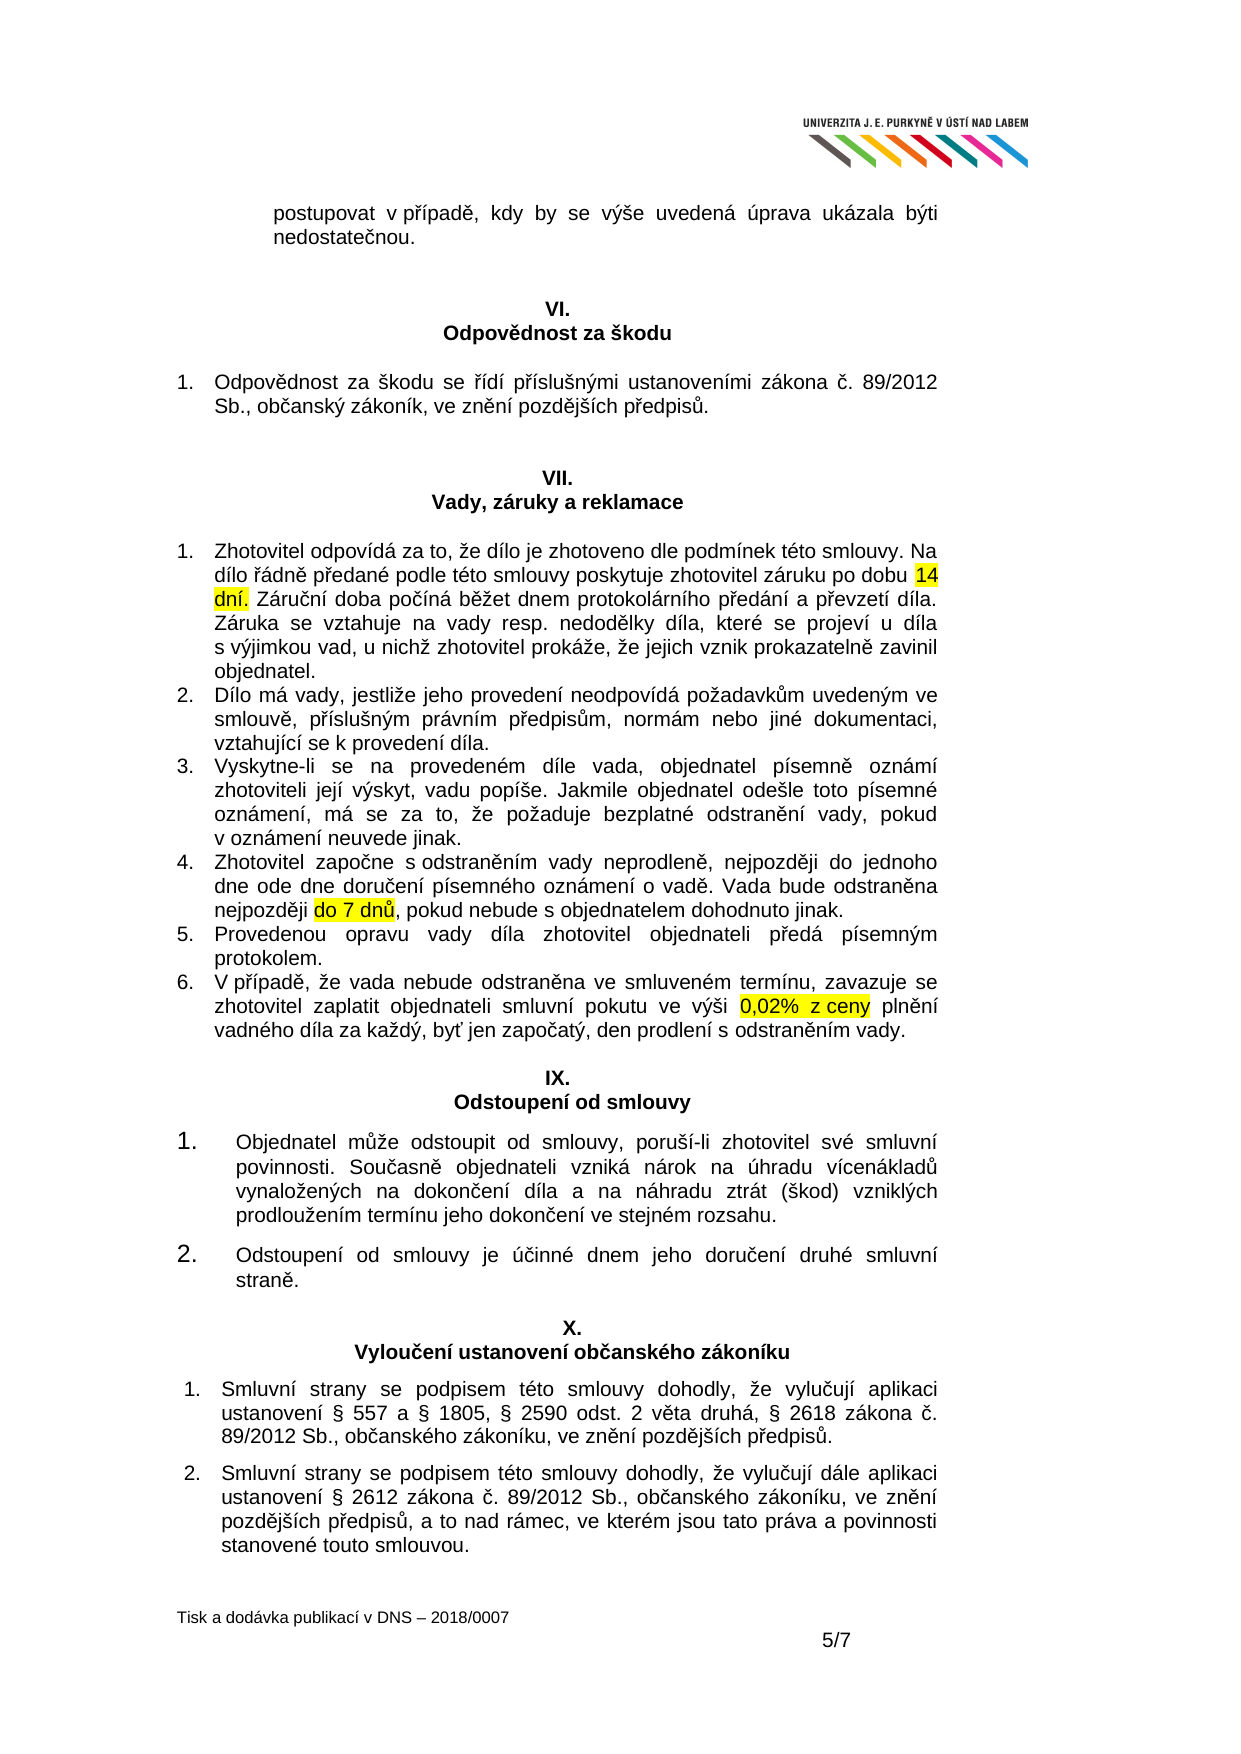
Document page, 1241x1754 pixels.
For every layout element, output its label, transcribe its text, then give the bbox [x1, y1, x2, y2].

text Odstoupení od smlouvy [206, 1090, 938, 1114]
list Objednatel může odstoupit od smlouvy, poruší-li zhotovitel své smluvní povinnosti. Současně objednateli vzniká nárok na úhradu vícenákladů vynaložených na dokončení díla a na náhradu ztrát (škod) vzniklých prodloužením termínu jeho dokončení ve stejném rozsahu. [177, 1126, 938, 1227]
text VI. [177, 297, 938, 321]
text Vady, záruky a reklamace [177, 490, 938, 514]
text IX. [177, 1066, 938, 1090]
list Odstoupení od smlouvy je účinné dnem jeho doručení druhé smluvní straně. [177, 1239, 938, 1292]
list Vyskytne-li se na provedeném díle vada, objednatel písemně oznámí zhotoviteli její výskyt, vadu popíše. Jakmile objednatel odešle toto písemné oznámení, má se za to, že požaduje bezplatné odstranění vady, pokud v oznámení neuvede jinak. [177, 754, 938, 850]
list Provedenou opravu vady díla zhotovitel objednateli předá písemným protokolem. [177, 922, 938, 970]
list Odpovědnost za škodu se řídí příslušnými ustanoveními zákona č. 89/2012 Sb., občanský zákoník, ve znění pozdějších předpisů. [177, 370, 938, 418]
text VII. [177, 466, 938, 490]
list Zhotovitel započne s odstraněním vady neprodleně, nejpozději do jednoho dne ode dne doručení písemného oznámení o vadě. Vada bude odstraněna nejpozději do 7 dnů, pokud nebude s objednatelem dohodnuto jinak. [177, 850, 938, 922]
list V případě, že vada nebude odstraněna ve smluveném termínu, zavazuje se zhotovitel zaplatit objednateli smluvní pokutu ve výši 0,02% z ceny plnění vadného díla za každý, byť jen započatý, den prodlení s odstraněním vady. [177, 970, 938, 1042]
list Smluvní strany se podpisem této smlouvy dohodly, že vylučují aplikaci ustanovení § 557 a § 1805, § 2590 odst. 2 věta druhá, § 2618 zákona č. 89/2012 Sb., občanského zákoníku, ve znění pozdějších předpisů. [183, 1376, 938, 1448]
text Vyloučení ustanovení občanského zákoníku [206, 1340, 938, 1364]
picture [766, 102, 1070, 201]
text X. [206, 1316, 938, 1340]
list Smluvní strany se podpisem této smlouvy dohodly, že vylučují dále aplikaci ustanovení § 2612 zákona č. 89/2012 Sb., občanského zákoníku, ve znění pozdějších předpisů, a to nad rámec, ve kterém jsou tato práva a povinnosti stanovené touto smlouvou. [183, 1461, 938, 1557]
list Zhotovitel odpovídá za to, že dílo je zhotoveno dle podmínek této smlouvy. Na dílo řádně předané podle této smlouvy poskytuje zhotovitel záruku po dobu 14 dní. Záruční doba počíná běžet dnem protokolárního předání a převzetí díla. Záruka se vztahuje na vady resp. nedodělky díla, které se projeví u díla s výjimkou vad, u nichž zhotovitel prokáže, že jejich vznik prokazatelně zavinil objednatel. [177, 539, 938, 682]
text Odpovědnost za škodu [177, 321, 938, 345]
list Dílo má vady, jestliže jeho provedení neodpovídá požadavkům uvedeným ve smlouvě, příslušným právním předpisům, normám nebo jiné dokumentaci, vztahující se k provedení díla. [177, 682, 938, 754]
